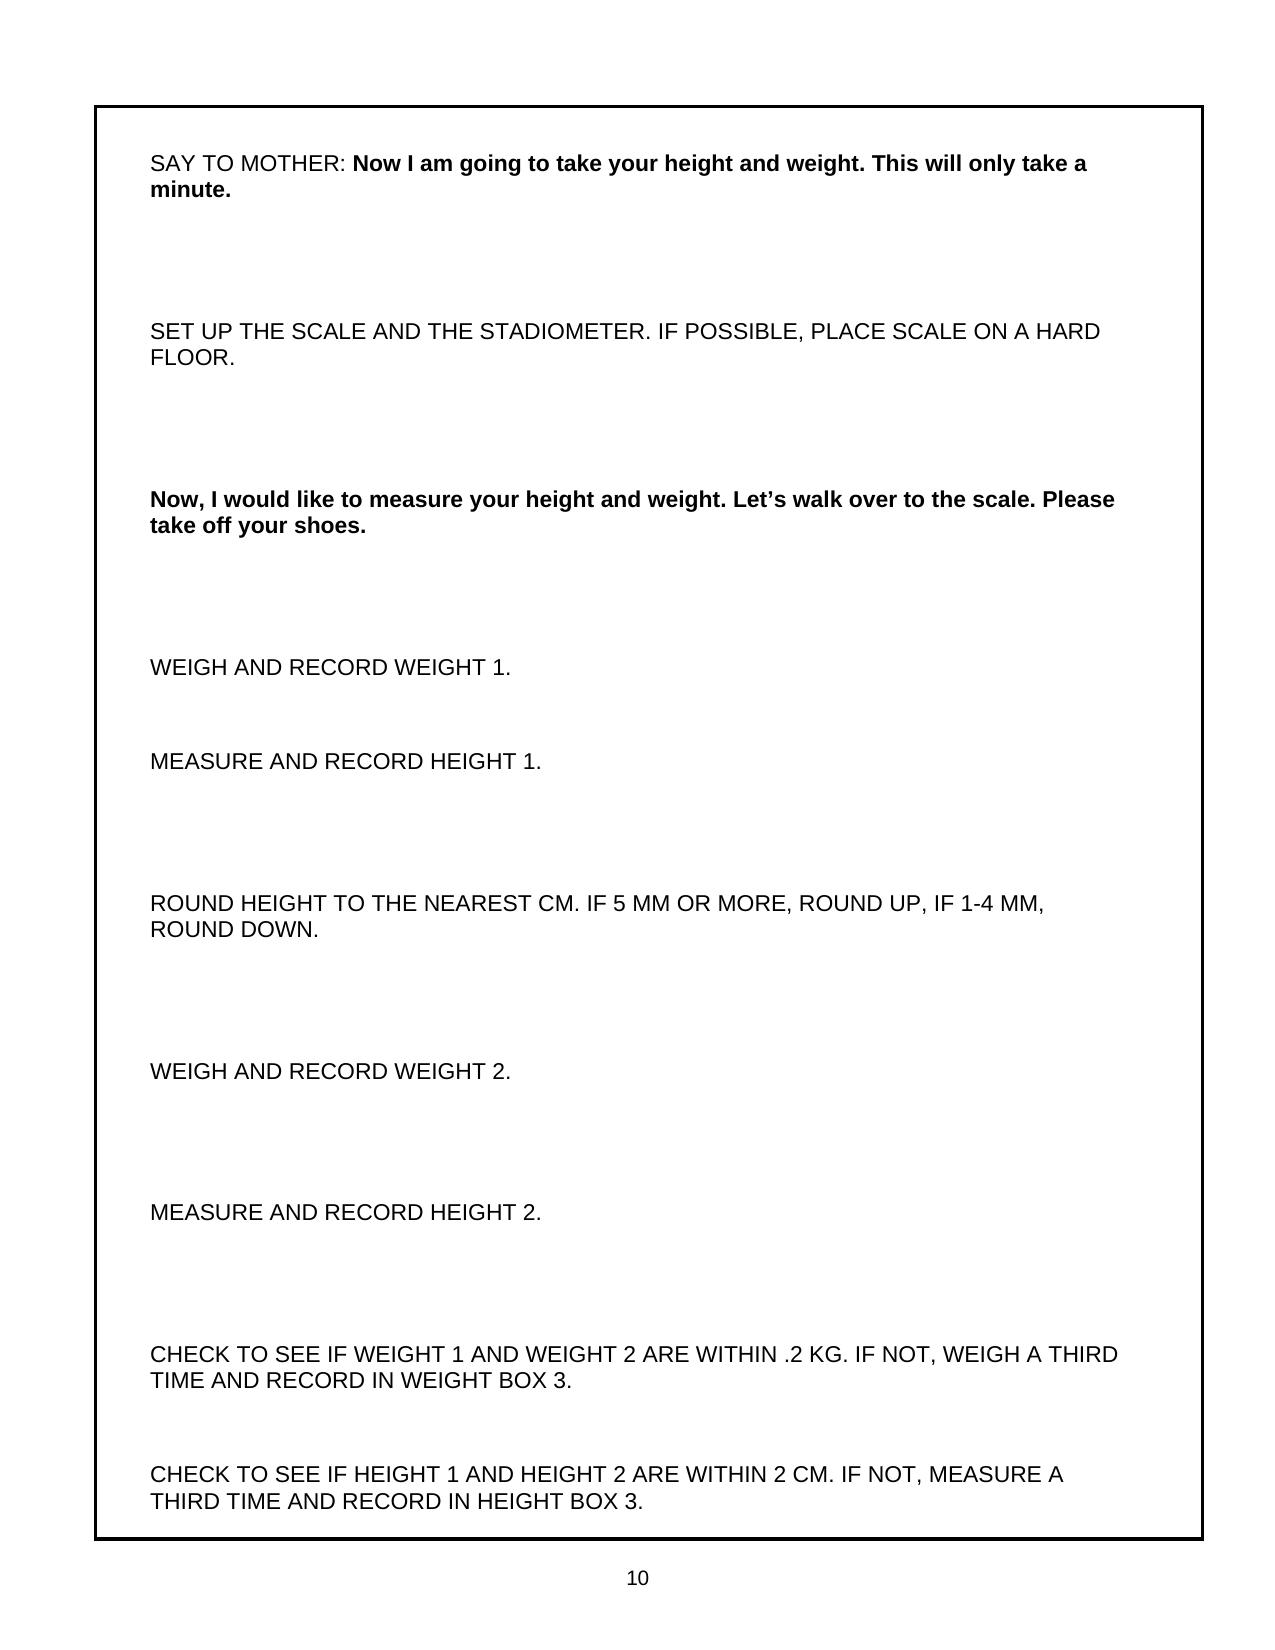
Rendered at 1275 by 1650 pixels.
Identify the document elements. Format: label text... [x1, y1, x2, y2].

text CHECK TO SEE IF HEIGHT 1 AND HEIGHT 2 ARE WITHIN 2 CM. IF NOT, MEASURE A THIRD TIME AND RECORD IN HEIGHT BOX 3. [150, 1461, 1125, 1514]
text MEASURE AND RECORD HEIGHT 2. [150, 1199, 1125, 1226]
text SAY TO MOTHER: Now I am going to take your height and weight. This will only take a minute. [150, 150, 1125, 203]
text WEIGH AND RECORD WEIGHT 2. [150, 1058, 1125, 1084]
text ROUND HEIGHT TO THE NEAREST CM. IF 5 MM OR MORE, ROUND UP, IF 1-4 MM, ROUND DOWN. [150, 890, 1125, 942]
text CHECK TO SEE IF WEIGHT 1 AND WEIGHT 2 ARE WITHIN .2 KG. IF NOT, WEIGH A THIRD TIME AND RECORD IN WEIGHT BOX 3. [150, 1341, 1125, 1393]
text WEIGH AND RECORD WEIGHT 1. [150, 654, 1125, 680]
text Now, I would like to measure your height and weight. Let’s walk over to the scale. Please take off your shoes. [150, 486, 1125, 538]
text SET UP THE SCALE AND THE STADIOMETER. IF POSSIBLE, PLACE SCALE ON A HARD FLOOR. [150, 318, 1125, 371]
text MEASURE AND RECORD HEIGHT 1. [150, 748, 1125, 774]
